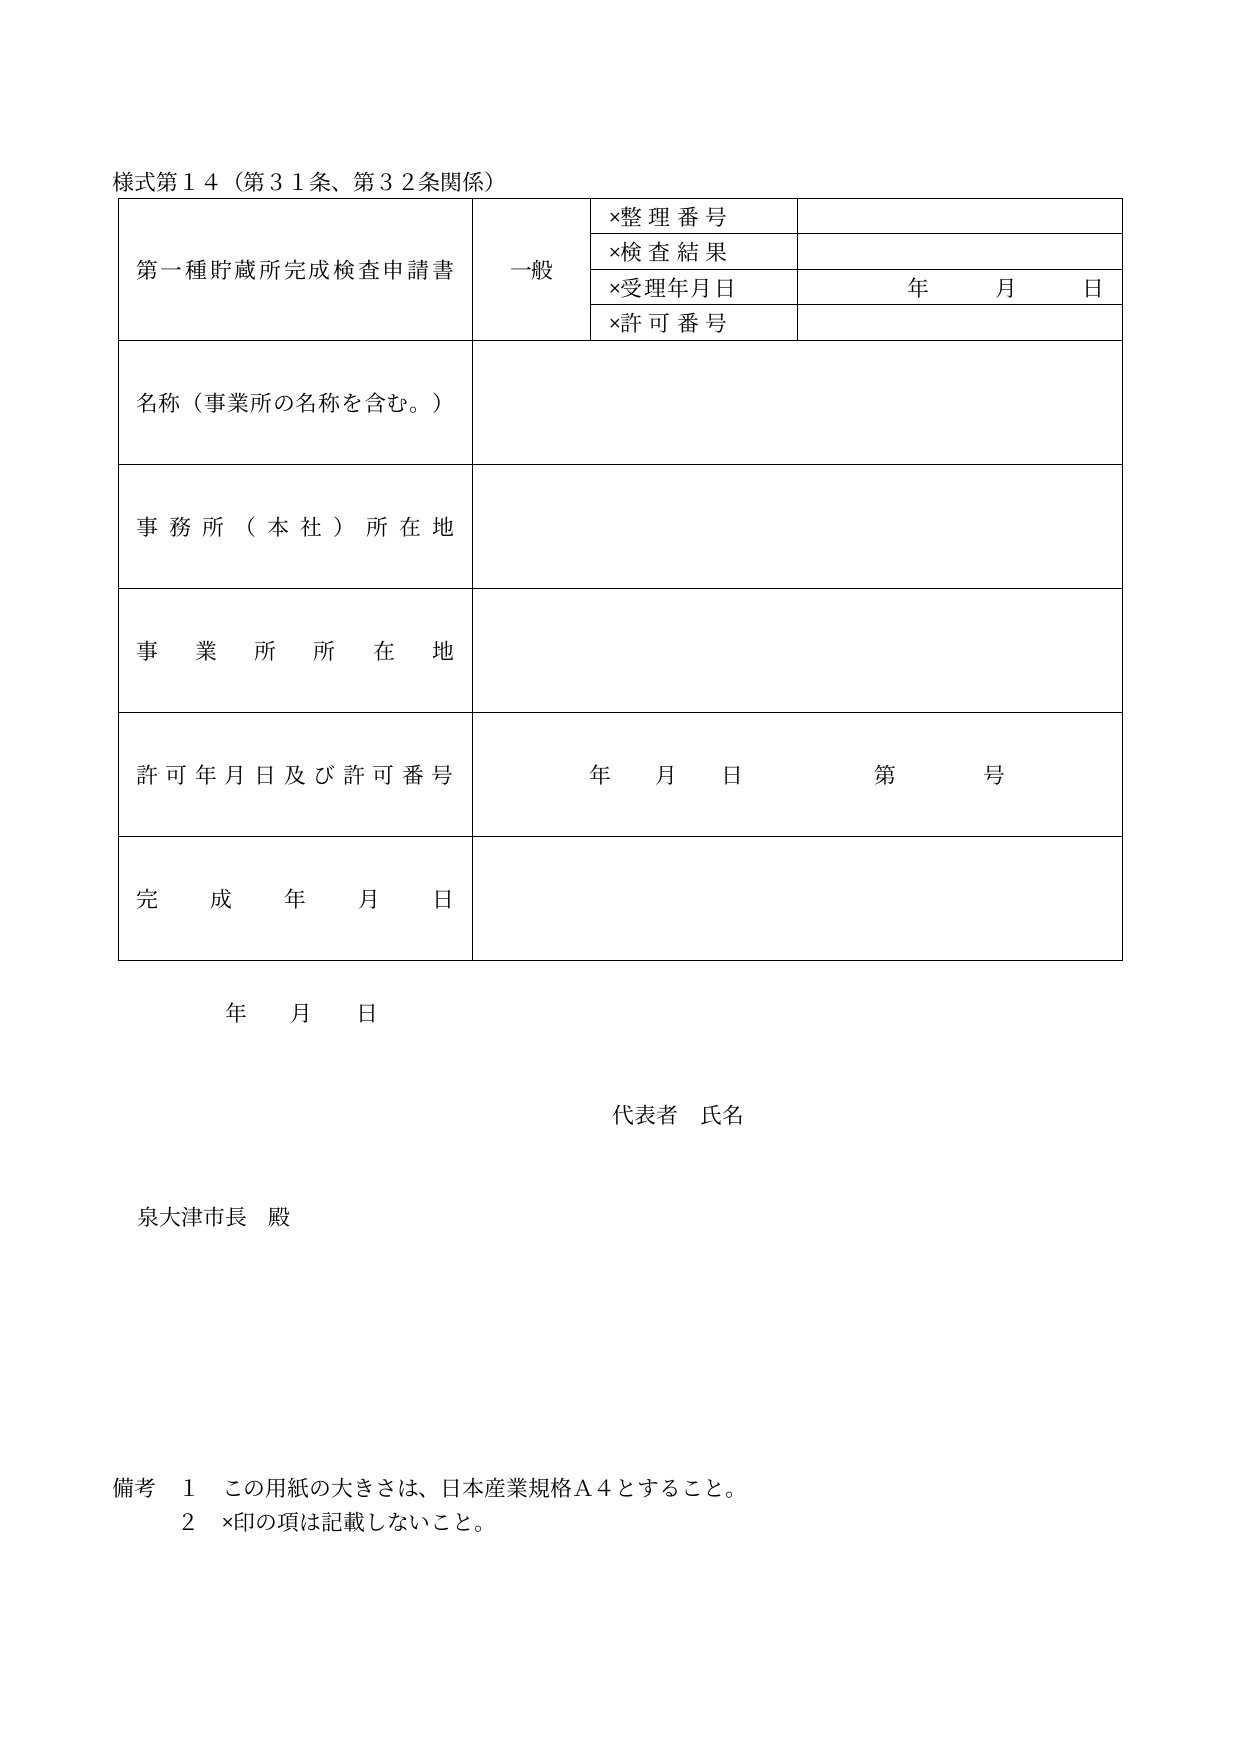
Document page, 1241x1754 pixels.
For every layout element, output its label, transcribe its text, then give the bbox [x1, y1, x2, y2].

text 代表者 氏名 [612, 1097, 1128, 1131]
table_cell 許可年月日及び許可番号 [119, 713, 472, 836]
table_header [798, 199, 1122, 233]
text 様式第１４（第３１条、第３２条関係） [112, 164, 1128, 198]
table_header 第一種貯蔵所完成検査申請書 [119, 199, 472, 339]
table_cell ×受理年月日 [591, 270, 797, 304]
table_cell 名称（事業所の名称を含む。） [119, 341, 472, 463]
table_cell [473, 465, 1122, 588]
table_cell [473, 837, 1122, 960]
table_cell [798, 234, 1122, 269]
table_header ×整理番号 [591, 199, 797, 233]
table_cell ×検査結果 [591, 234, 797, 269]
table_cell 完成年月日 [119, 837, 472, 960]
table_cell [798, 305, 1122, 339]
text 年 月 日 [137, 995, 1128, 1029]
text 泉大津市長 殿 [137, 1198, 1128, 1232]
table_header 一般 [473, 199, 590, 339]
table_cell [473, 589, 1122, 712]
table_cell [473, 341, 1122, 463]
table_cell 年 月 日 第 号 [473, 713, 1122, 836]
text ２ ×印の項は記載しないこと。 [178, 1504, 1128, 1538]
table_cell ×許可番号 [591, 305, 797, 339]
table_cell 年 月 日 [798, 270, 1122, 304]
table_cell 事務所（本社）所在地 [119, 465, 472, 588]
table_cell 事業所所在地 [119, 589, 472, 712]
text 備考 １ この用紙の大きさは、日本産業規格Ａ４とすること。 [112, 1470, 1128, 1504]
